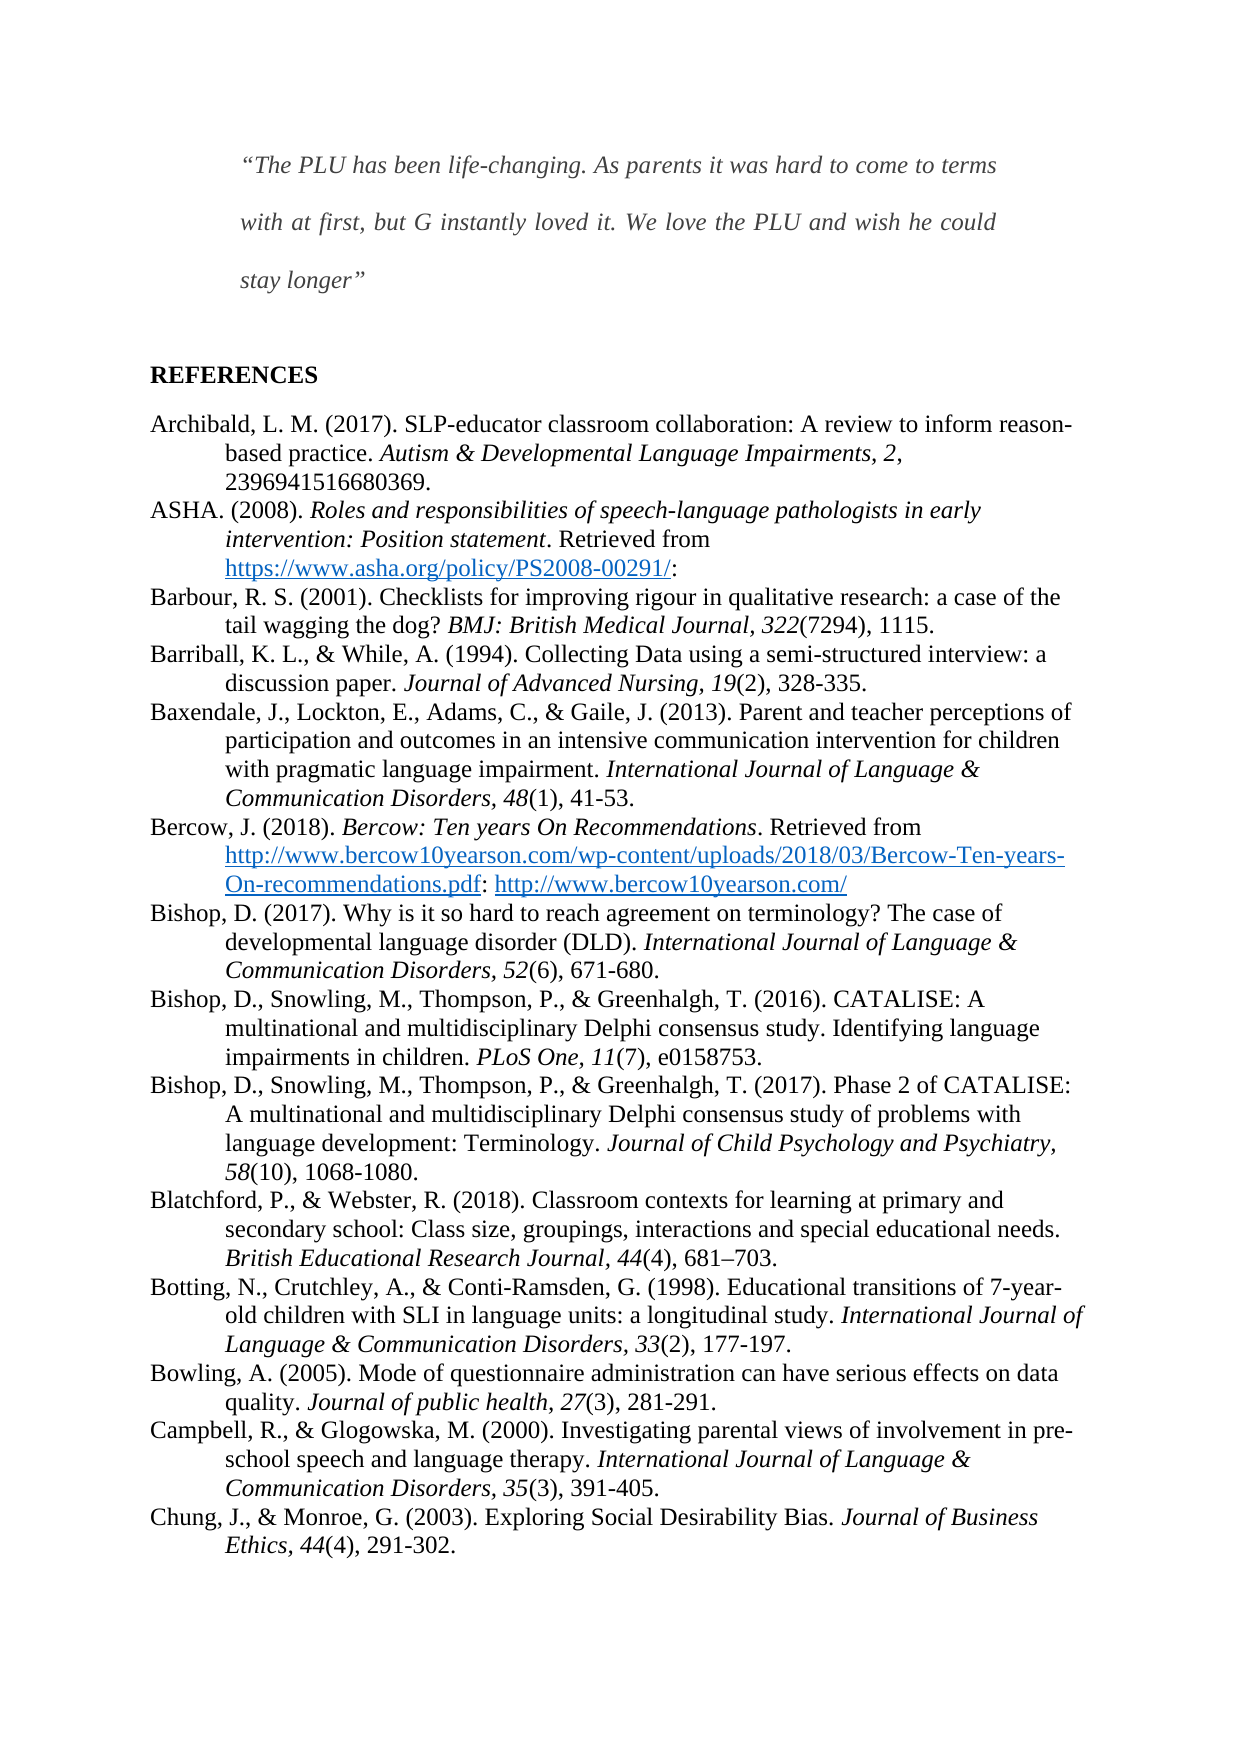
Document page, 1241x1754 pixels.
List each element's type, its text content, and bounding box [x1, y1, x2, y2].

text Chung, J., & Monroe, G. (2003). Exploring Social Desirability Bias. Journal of Business Ethics, 44(4), 291-302. [150, 1502, 1090, 1559]
text Bishop, D., Snowling, M., Thompson, P., & Greenhalgh, T. (2016). CATALISE: A multinational and multidisciplinary Delphi consensus study. Identifying language impairments in children. PLoS One, 11(7), e0158753. [150, 984, 1090, 1071]
text Bowling, A. (2005). Mode of questionnaire administration can have serious effects on data quality. Journal of public health, 27(3), 281-291. [150, 1358, 1090, 1416]
text “The PLU has been life-changing. As parents it was hard to come to terms with at first, but G instantly loved it. We love the PLU and wish he could stay longer” [240, 150, 1000, 294]
text Bercow, J. (2018). Bercow: Ten years On Recommendations. Retrieved from http://www.bercow10yearson.com/wp-content/uploads/2018/03/Bercow-Ten-years-On-recommendations.pdf: http://www.bercow10yearson.com/ [150, 812, 1090, 898]
text Campbell, R., & Glogowska, M. (2000). Investigating parental views of involvement in pre-school speech and language therapy. International Journal of Language & Communication Disorders, 35(3), 391-405. [150, 1416, 1090, 1502]
text Bishop, D., Snowling, M., Thompson, P., & Greenhalgh, T. (2017). Phase 2 of CATALISE: A multinational and multidisciplinary Delphi consensus study of problems with language development: Terminology. Journal of Child Psychology and Psychiatry, 58(10), 1068-1080. [150, 1071, 1090, 1186]
text ASHA. (2008). Roles and responsibilities of speech-language pathologists in early intervention: Position statement. Retrieved from https://www.asha.org/policy/PS2008-00291/: [150, 496, 1090, 582]
text Botting, N., Crutchley, A., & Conti‐Ramsden, G. (1998). Educational transitions of 7‐year‐old children with SLI in language units: a longitudinal study. International Journal of Language & Communication Disorders, 33(2), 177-197. [150, 1272, 1090, 1358]
text Barbour, R. S. (2001). Checklists for improving rigour in qualitative research: a case of the tail wagging the dog? BMJ: British Medical Journal, 322(7294), 1115. [150, 582, 1090, 639]
text Bishop, D. (2017). Why is it so hard to reach agreement on terminology? The case of developmental language disorder (DLD). International Journal of Language & Communication Disorders, 52(6), 671-680. [150, 898, 1090, 984]
text Blatchford, P., & Webster, R. (2018). Classroom contexts for learning at primary and secondary school: Class size, groupings, interactions and special educational needs. British Educational Research Journal, 44(4), 681–703. [150, 1186, 1090, 1272]
text Barriball, K. L., & While, A. (1994). Collecting Data using a semi‐structured interview: a discussion paper. Journal of Advanced Nursing, 19(2), 328-335. [150, 639, 1090, 697]
subtitle REFERENCES [150, 360, 1031, 389]
text Archibald, L. M. (2017). SLP-educator classroom collaboration: A review to inform reason-based practice. Autism & Developmental Language Impairments, 2, 2396941516680369. [150, 409, 1090, 496]
text Baxendale, J., Lockton, E., Adams, C., & Gaile, J. (2013). Parent and teacher perceptions of participation and outcomes in an intensive communication intervention for children with pragmatic language impairment. International Journal of Language & Communication Disorders, 48(1), 41-53. [150, 697, 1090, 812]
